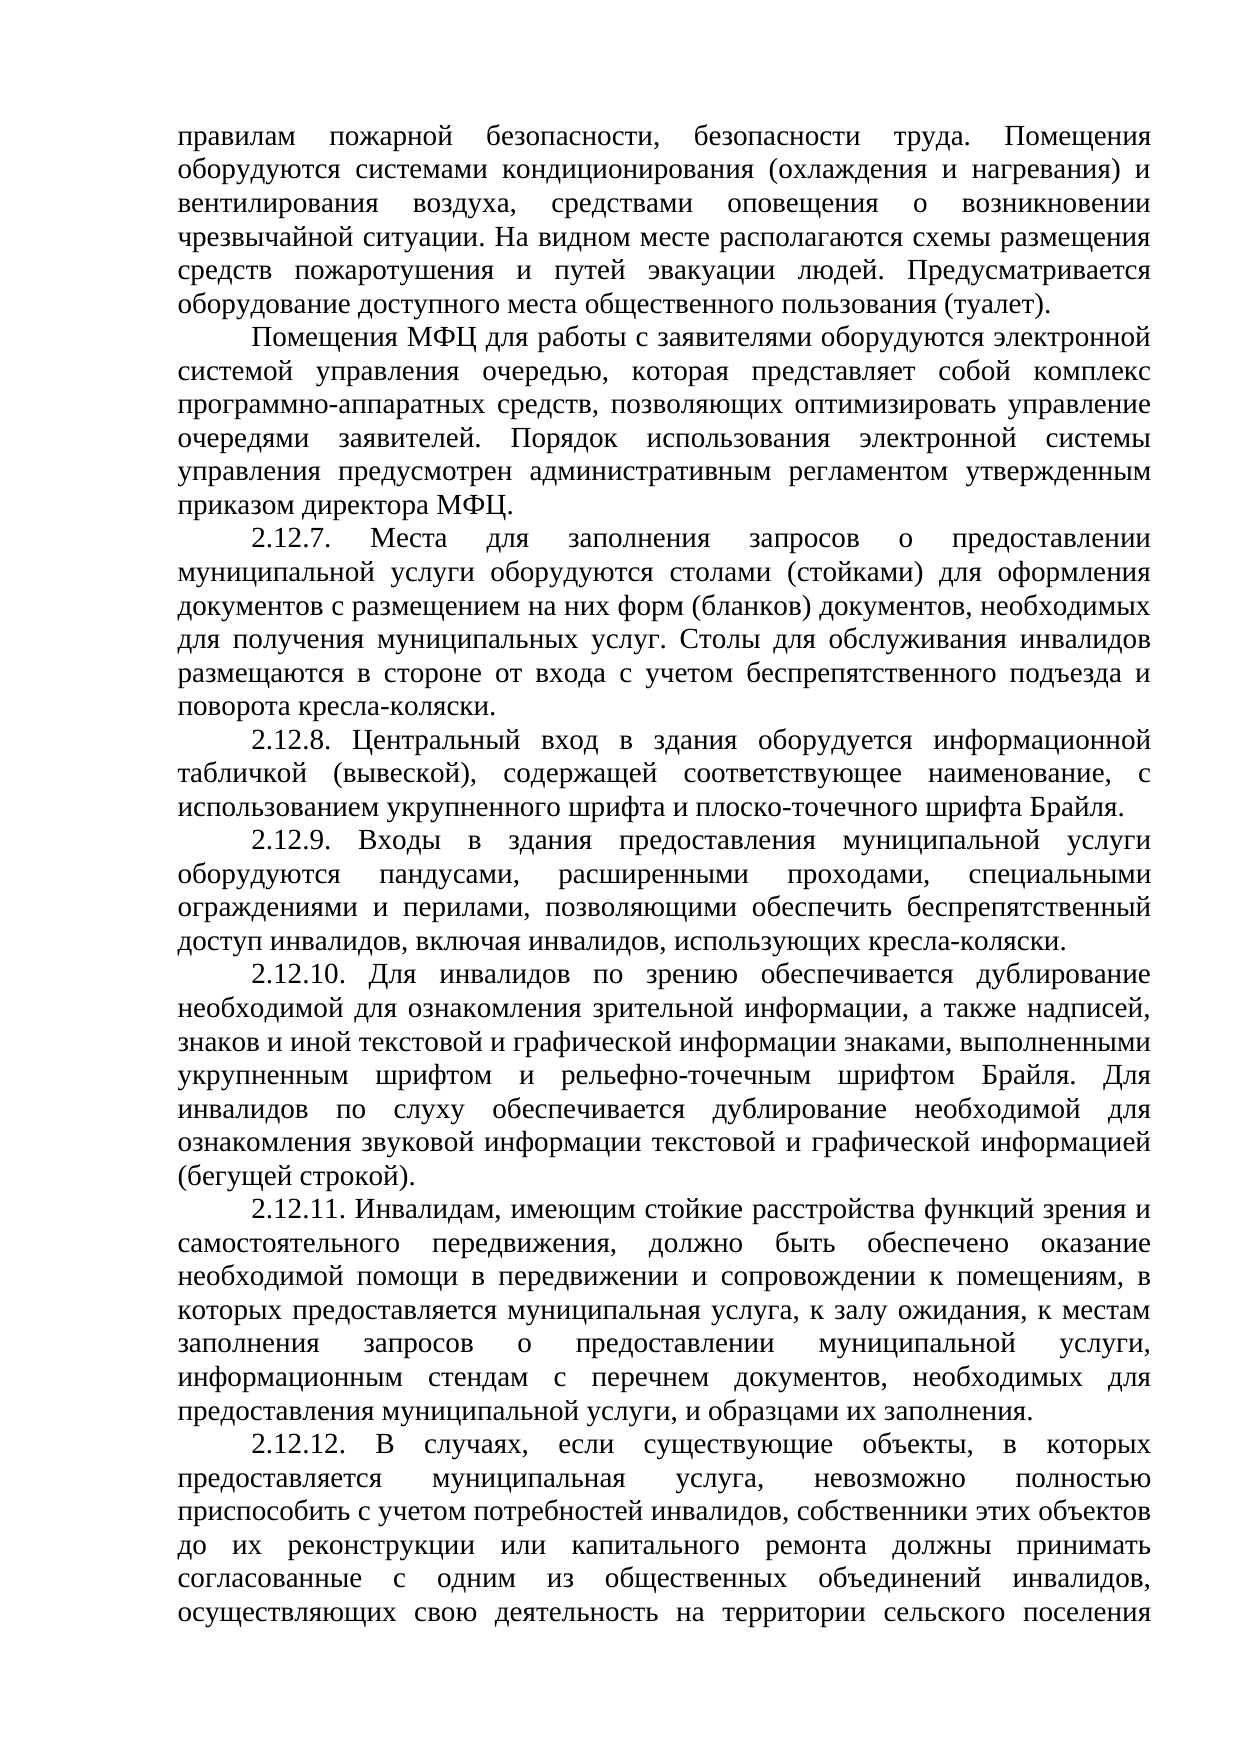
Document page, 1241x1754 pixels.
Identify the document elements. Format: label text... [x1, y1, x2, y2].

text Помещения МФЦ для работы с заявителями оборудуются электронной системой управления очередью, которая представляет собой комплекс программно-аппаратных средств, позволяющих оптимизировать управление очередями заявителей. Порядок использования электронной системы управления предусмотрен административным регламентом утвержденным приказом директора МФЦ. [177, 319, 1152, 521]
text 2.12.7. Места для заполнения запросов о предоставлении муниципальной услуги оборудуются столами (стойками) для оформления документов с размещением на них форм (бланков) документов, необходимых для получения муниципальных услуг. Столы для обслуживания инвалидов размещаются в стороне от входа с учетом беспрепятственного подъезда и поворота кресла-коляски. [177, 521, 1152, 722]
text 2.12.8. Центральный вход в здания оборудуется информационной табличкой (вывеской), содержащей соответствующее наименование, с использованием укрупненного шрифта и плоско-точечного шрифта Брайля. [177, 722, 1152, 822]
text 2.12.10. Для инвалидов по зрению обеспечивается дублирование необходимой для ознакомления зрительной информации, а также надписей, знаков и иной текстовой и графической информации знаками, выполненными укрупненным шрифтом и рельефно-точечным шрифтом Брайля. Для инвалидов по слуху обеспечивается дублирование необходимой для ознакомления звуковой информации текстовой и графической информацией (бегущей строкой). [177, 957, 1152, 1191]
text 2.12.11. Инвалидам, имеющим стойкие расстройства функций зрения и самостоятельного передвижения, должно быть обеспечено оказание необходимой помощи в передвижении и сопровождении к помещениям, в которых предоставляется муниципальная услуга, к залу ожидания, к местам заполнения запросов о предоставлении муниципальной услуги, информационным стендам с перечнем документов, необходимых для предоставления муниципальной услуги, и образцами их заполнения. [177, 1191, 1152, 1426]
text 2.12.9. Входы в здания предоставления муниципальной услуги оборудуются пандусами, расширенными проходами, специальными ограждениями и перилами, позволяющими обеспечить беспрепятственный доступ инвалидов, включая инвалидов, использующих кресла-коляски. [177, 822, 1152, 957]
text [177, 1426, 1152, 1627]
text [177, 118, 1152, 319]
